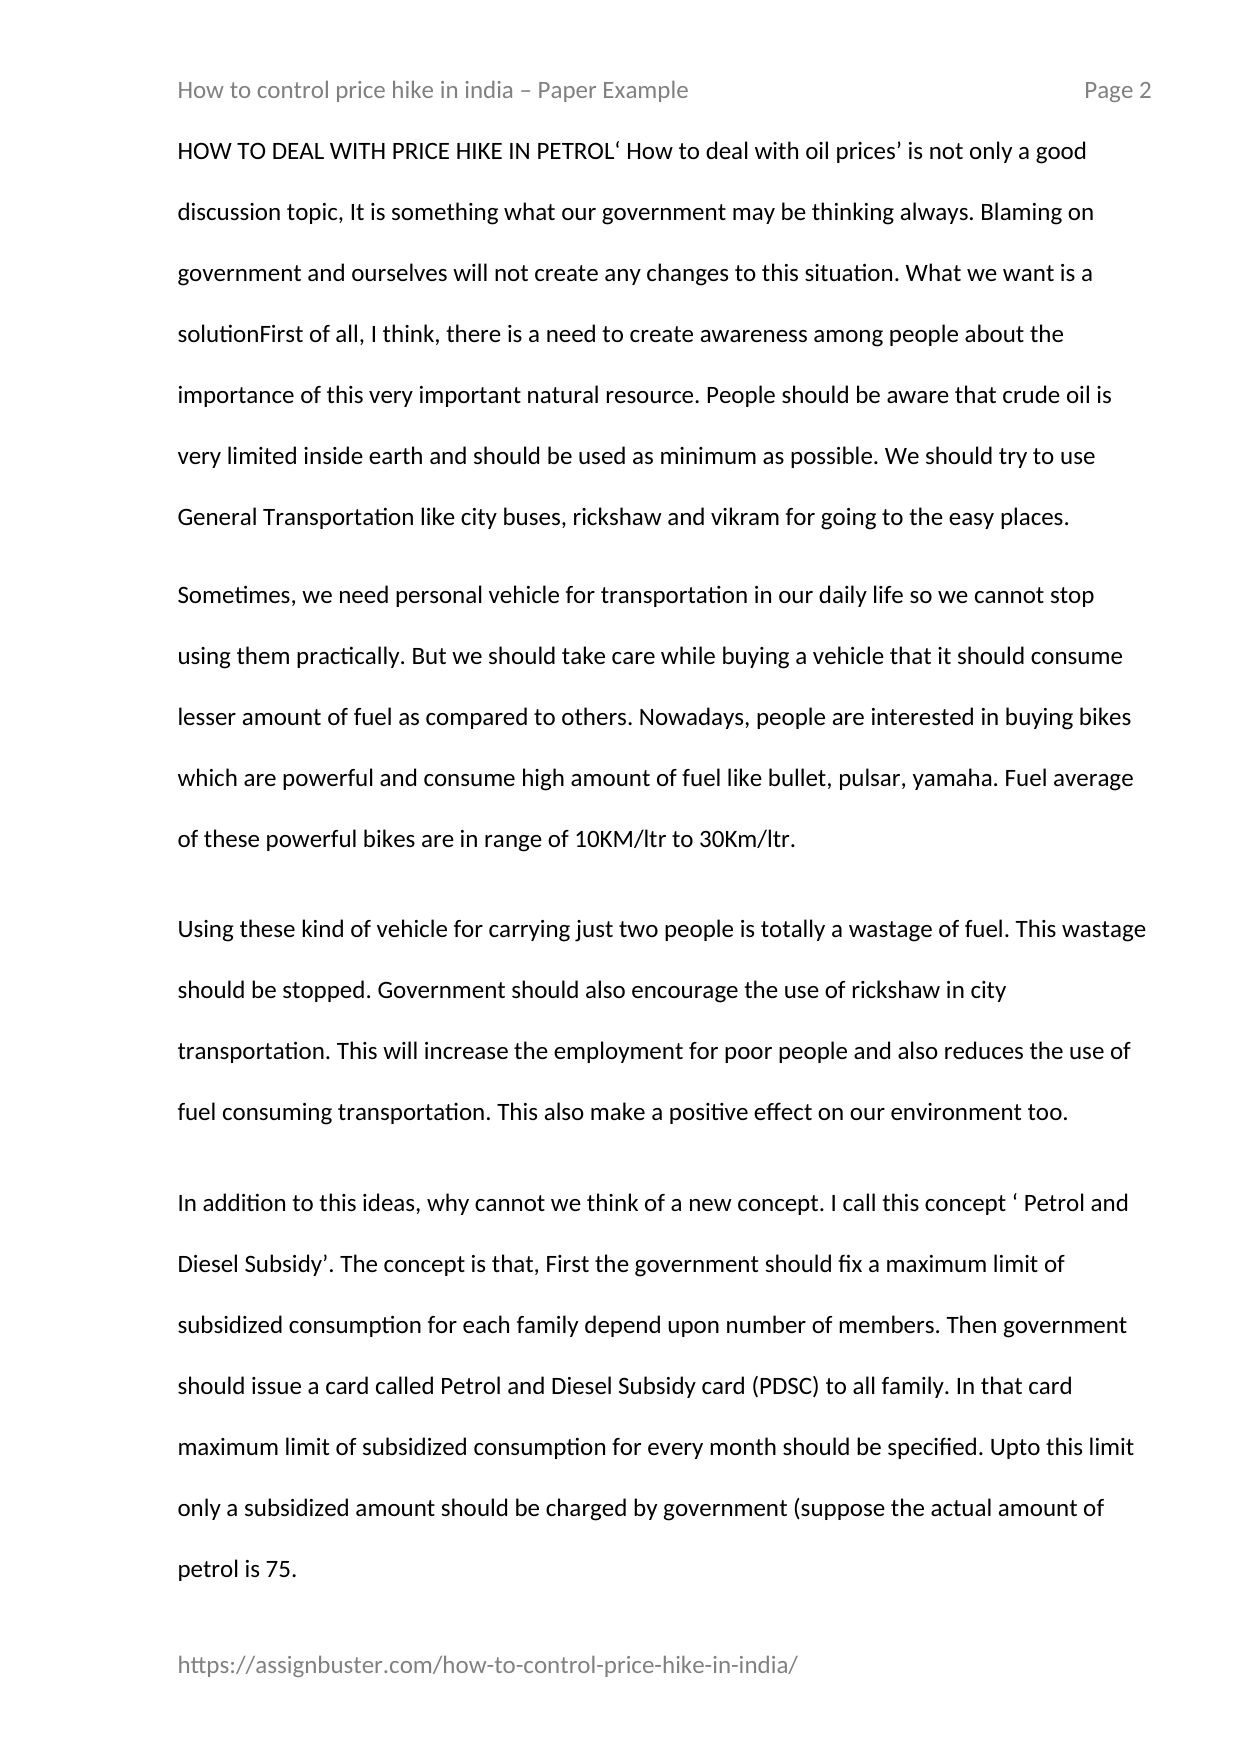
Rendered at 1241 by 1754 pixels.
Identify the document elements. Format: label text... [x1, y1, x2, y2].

text HOW TO DEAL WITH PRICE HIKE IN PETROL‘ How to deal with oil prices’ is not only a good discussion topic, It is something what our government may be thinking always. Blaming on government and ourselves will not create any changes to this situation. What we want is a solutionFirst of all, I think, there is a need to create awareness among people about the importance of this very important natural resource. People should be aware that crude oil is very limited inside earth and should be used as minimum as possible. We should try to use General Transportation like city buses, rickshaw and vikram for going to the easy places. [177, 135, 1152, 532]
text Sometimes, we need personal vehicle for transportation in our daily life so we cannot stop using them practically. But we should take care while buying a vehicle that it should consume lesser amount of fuel as compared to others. Nowadays, people are interested in buying bikes which are powerful and consume high amount of fuel like bullet, pulsar, yamaha. Fuel average of these powerful bikes are in range of 10KM/ltr to 30Km/ltr. [177, 579, 1152, 853]
text Using these kind of vehicle for carrying just two people is totally a wastage of fuel. This wastage should be stopped. Government should also encourage the use of rickshaw in city transportation. This will increase the employment for poor people and also reduces the use of fuel consuming transportation. This also make a positive effect on our environment too. [177, 913, 1152, 1127]
text In addition to this ideas, why cannot we think of a new concept. I call this concept ‘ Petrol and Diesel Subsidy’. The concept is that, First the government should fix a maximum limit of subsidized consumption for each family depend upon number of members. Then government should issue a card called Petrol and Diesel Subsidy card (PDSC) to all family. In that card maximum limit of subsidized consumption for every month should be specified. Upto this limit only a subsidized amount should be charged by government (suppose the actual amount of petrol is 75. [177, 1187, 1152, 1584]
